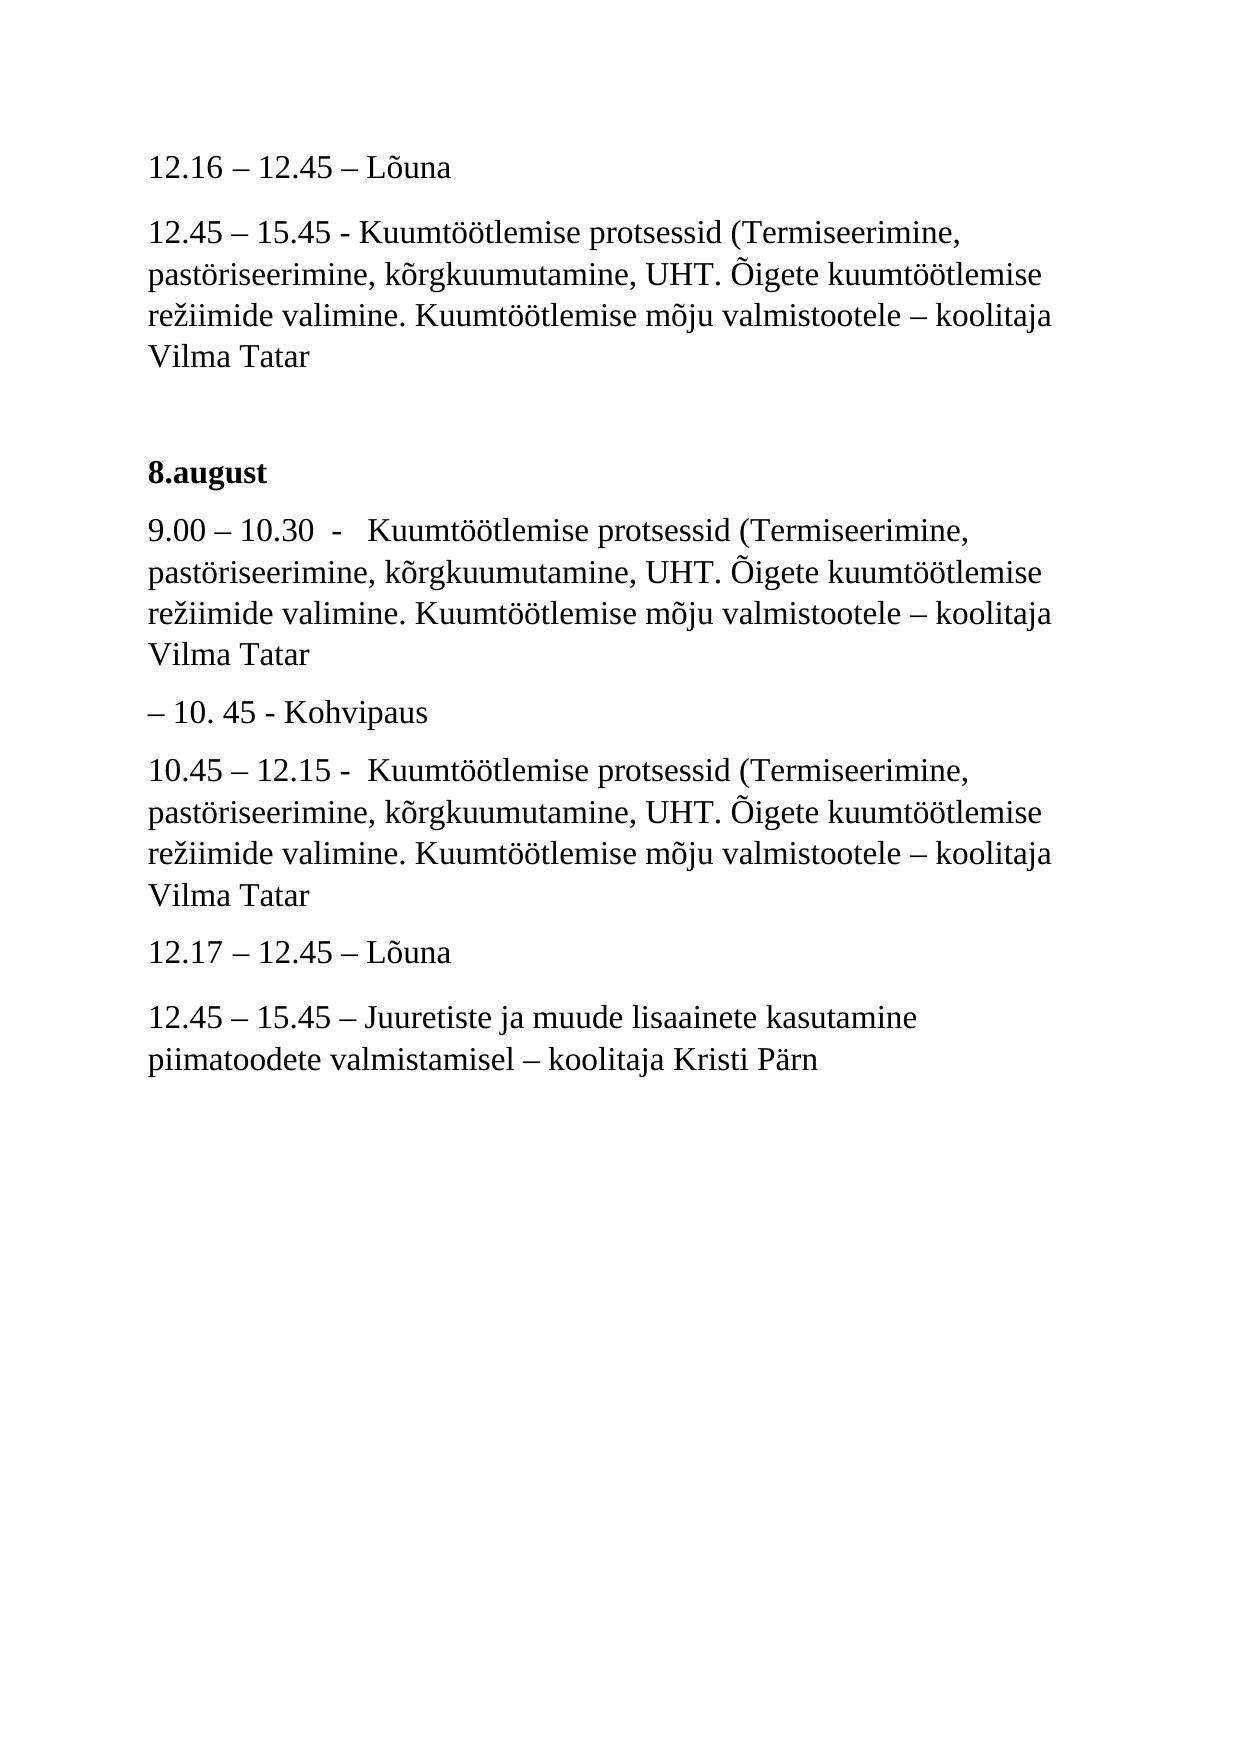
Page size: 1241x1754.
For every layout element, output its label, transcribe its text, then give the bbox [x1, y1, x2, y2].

text 12.45 – 15.45 - Kuumtöötlemise protsessid (Termiseerimine, pastöriseerimine, kõrgkuumutamine, UHT. Õigete kuumtöötlemise režiimide valimine. Kuumtöötlemise mõju valmistootele – koolitaja Vilma Tatar [148, 212, 1093, 375]
text – 10. 45 - Kohvipaus [148, 693, 1093, 731]
text 9.00 – 10.30 - Kuumtöötlemise protsessid (Termiseerimine, pastöriseerimine, kõrgkuumutamine, UHT. Õigete kuumtöötlemise režiimide valimine. Kuumtöötlemise mõju valmistootele – koolitaja Vilma Tatar [148, 511, 1093, 673]
text 10.45 – 12.15 - Kuumtöötlemise protsessid (Termiseerimine, pastöriseerimine, kõrgkuumutamine, UHT. Õigete kuumtöötlemise režiimide valimine. Kuumtöötlemise mõju valmistootele – koolitaja Vilma Tatar [148, 751, 1093, 913]
text 8.august [148, 453, 1093, 491]
list – 12.45 – Lõuna [148, 148, 1093, 186]
list – 12.45 – Lõuna [148, 933, 1093, 971]
text 12.45 – 15.45 – Juuretiste ja muude lisaainete kasutamine piimatoodete valmistamisel – koolitaja Kristi Pärn [148, 998, 1093, 1077]
